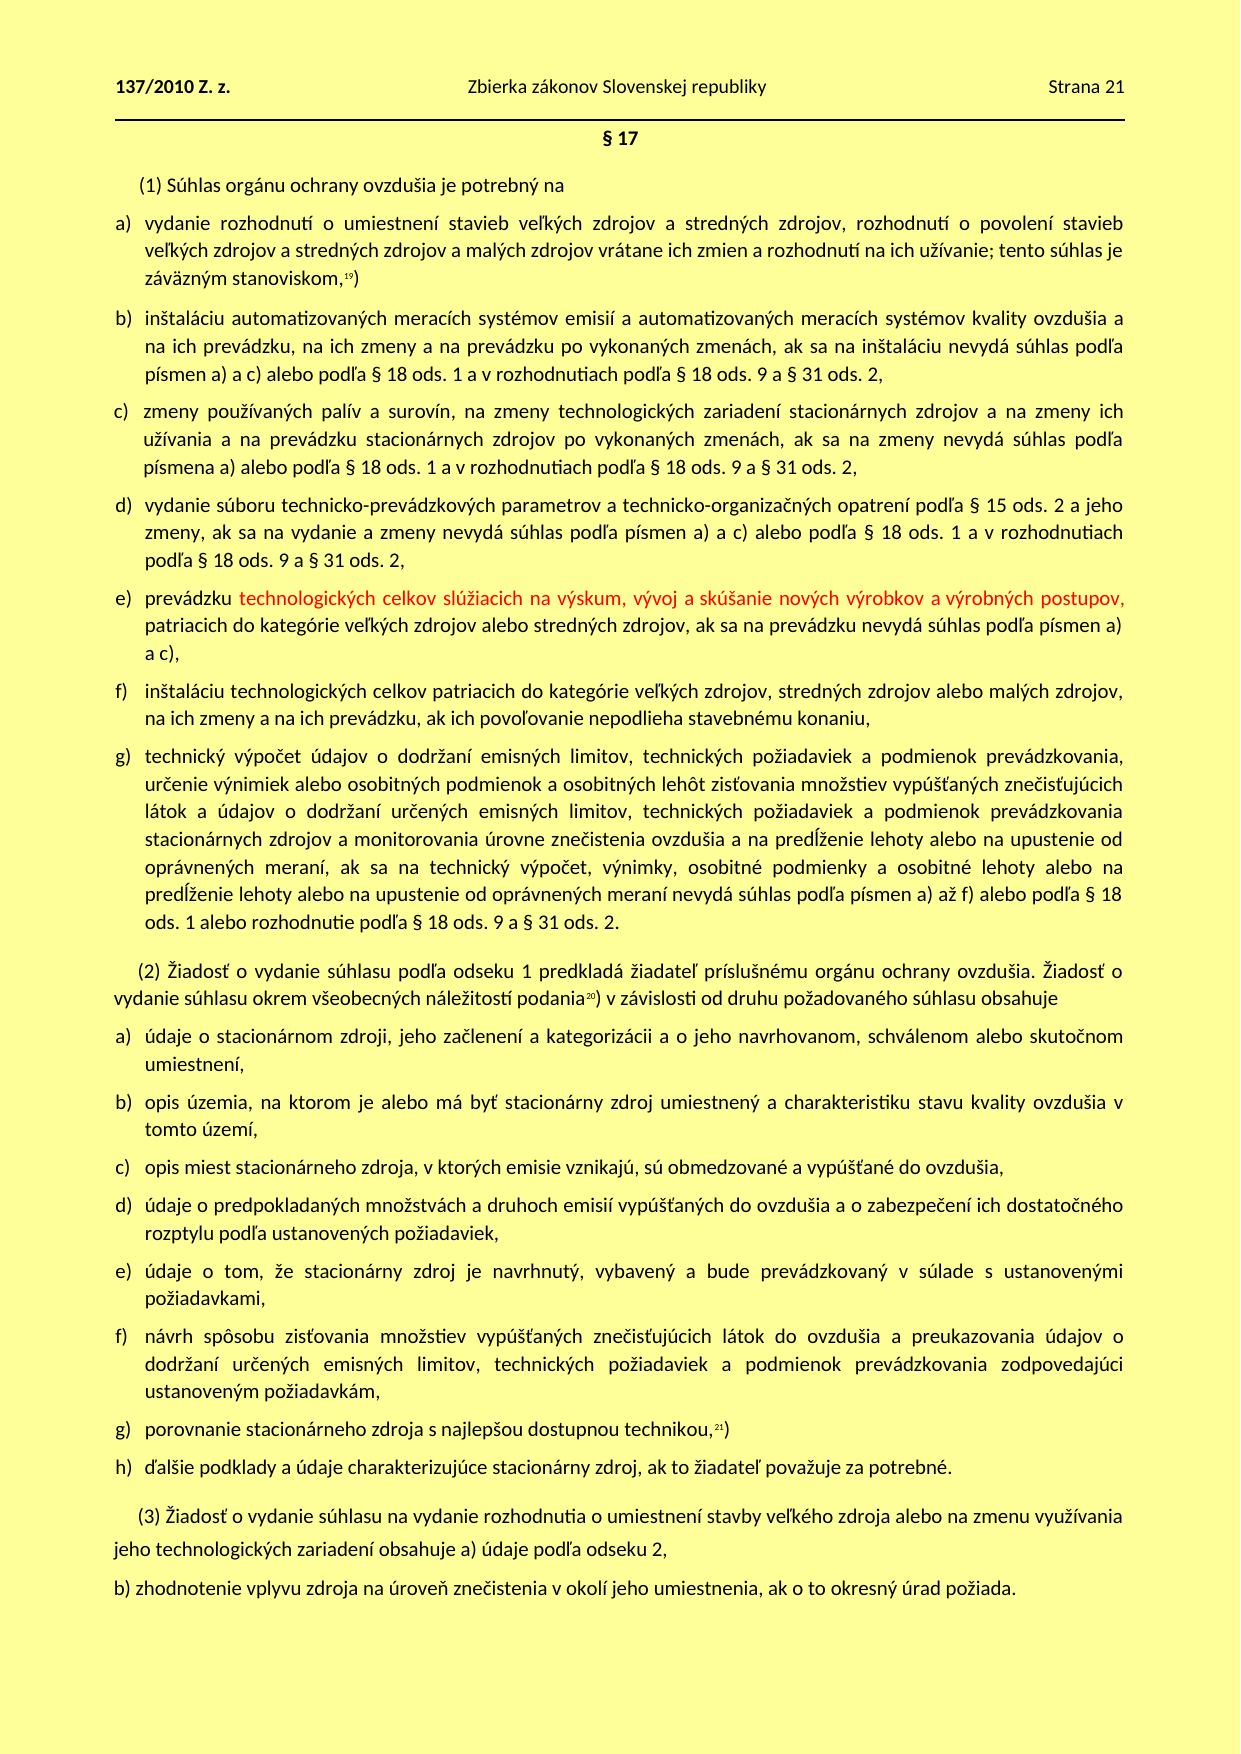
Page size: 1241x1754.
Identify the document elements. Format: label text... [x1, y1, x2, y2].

list technický výpočet údajov o dodržaní emisných limitov, technických požiadaviek a podmienok prevádzkovania, určenie výnimiek alebo osobitných podmienok a osobitných lehôt zisťovania množstiev vypúšťaných znečisťujúcich látok a údajov o dodržaní určených emisných limitov, technických požiadaviek a podmienok prevádzkovania stacionárnych zdrojov a monitorovania úrovne znečistenia ovzdušia a na predĺženie lehoty alebo na upustenie od oprávnených meraní, ak sa na technický výpočet, výnimky, osobitné podmienky a osobitné lehoty alebo na predĺženie lehoty alebo na upustenie od oprávnených meraní nevydá súhlas podľa písmen a) až f) alebo podľa § 18 ods. 1 alebo rozhodnutie podľa § 18 ods. 9 a § 31 ods. 2. [115, 743, 1125, 934]
list inštaláciu automatizovaných meracích systémov emisií a automatizovaných meracích systémov kvality ovzdušia a na ich prevádzku, na ich zmeny a na prevádzku po vykonaných zmenách, ak sa na inštaláciu nevydá súhlas podľa písmen a) a c) alebo podľa § 18 ods. 1 a v rozhodnutiach podľa § 18 ods. 9 a § 31 ods. 2, [115, 306, 1125, 386]
list opis územia, na ktorom je alebo má byť stacionárny zdroj umiestnený a charakteristiku stavu kvality ovzdušia v tomto území, [115, 1089, 1125, 1142]
text (1) Súhlas orgánu ochrany ovzdušia je potrebný na [139, 172, 1125, 197]
list ďalšie podklady a údaje charakterizujúce stacionárny zdroj, ak to žiadateľ považuje za potrebné. [115, 1454, 1125, 1480]
text § 17 [124, 100, 1116, 150]
list údaje o predpokladaných množstvách a druhoch emisií vypúšťaných do ovzdušia a o zabezpečení ich dostatočného rozptylu podľa ustanovených požiadaviek, [115, 1192, 1125, 1245]
list vydanie rozhodnutí o umiestnení stavieb veľkých zdrojov a stredných zdrojov, rozhodnutí o povolení stavieb veľkých zdrojov a stredných zdrojov a malých zdrojov vrátane ich zmien a rozhodnutí na ich užívanie; tento súhlas je záväzným stanoviskom,19) [115, 210, 1125, 291]
list inštaláciu technologických celkov patriacich do kategórie veľkých zdrojov, stredných zdrojov alebo malých zdrojov, na ich zmeny a na ich prevádzku, ak ich povoľovanie nepodlieha stavebnému konaniu, [115, 678, 1125, 731]
list návrh spôsobu zisťovania množstiev vypúšťaných znečisťujúcich látok do ovzdušia a preukazovania údajov o dodržaní určených emisných limitov, technických požiadaviek a podmienok prevádzkovania zodpovedajúci ustanoveným požiadavkám, [115, 1323, 1125, 1404]
list zmeny používaných palív a surovín, na zmeny technologických zariadení stacionárnych zdrojov a na zmeny ich užívania a na prevádzku stacionárnych zdrojov po vykonaných zmenách, ak sa na zmeny nevydá súhlas podľa písmena a) alebo podľa § 18 ods. 1 a v rozhodnutiach podľa § 18 ods. 9 a § 31 ods. 2, [113, 399, 1125, 479]
list porovnanie stacionárneho zdroja s najlepšou dostupnou technikou,21) [115, 1417, 1125, 1442]
list údaje o stacionárnom zdroji, jeho začlenení a kategorizácii a o jeho navrhovanom, schválenom alebo skutočnom umiestnení, [115, 1023, 1125, 1076]
text b) zhodnotenie vplyvu zdroja na úroveň znečistenia v okolí jeho umiestnenia, ak o to okresný úrad požiada. [113, 1575, 1125, 1600]
list opis miest stacionárneho zdroja, v ktorých emisie vznikajú, sú obmedzované a vypúšťané do ovzdušia, [115, 1154, 1125, 1180]
list vydanie súboru technicko-prevádzkových parametrov a technicko-organizačných opatrení podľa § 15 ods. 2 a jeho zmeny, ak sa na vydanie a zmeny nevydá súhlas podľa písmen a) a c) alebo podľa § 18 ods. 1 a v rozhodnutiach podľa § 18 ods. 9 a § 31 ods. 2, [115, 492, 1125, 572]
text (3) Žiadosť o vydanie súhlasu na vydanie rozhodnutia o umiestnení stavby veľkého zdroja alebo na zmenu využívania jeho technologických zariadení obsahuje a) údaje podľa odseku 2, [113, 1503, 1125, 1562]
list prevádzku technologických celkov slúžiacich na výskum, vývoj a skúšanie nových výrobkov a výrobných postupov, patriacich do kategórie veľkých zdrojov alebo stredných zdrojov, ak sa na prevádzku nevydá súhlas podľa písmen a) a c), [115, 585, 1125, 666]
list údaje o tom, že stacionárny zdroj je navrhnutý, vybavený a bude prevádzkovaný v súlade s ustanovenými požiadavkami, [115, 1258, 1125, 1311]
text (2) Žiadosť o vydanie súhlasu podľa odseku 1 predkladá žiadateľ príslušnému orgánu ochrany ovzdušia. Žiadosť o vydanie súhlasu okrem všeobecných náležitostí podania20) v závislosti od druhu požadovaného súhlasu obsahuje [113, 958, 1125, 1011]
